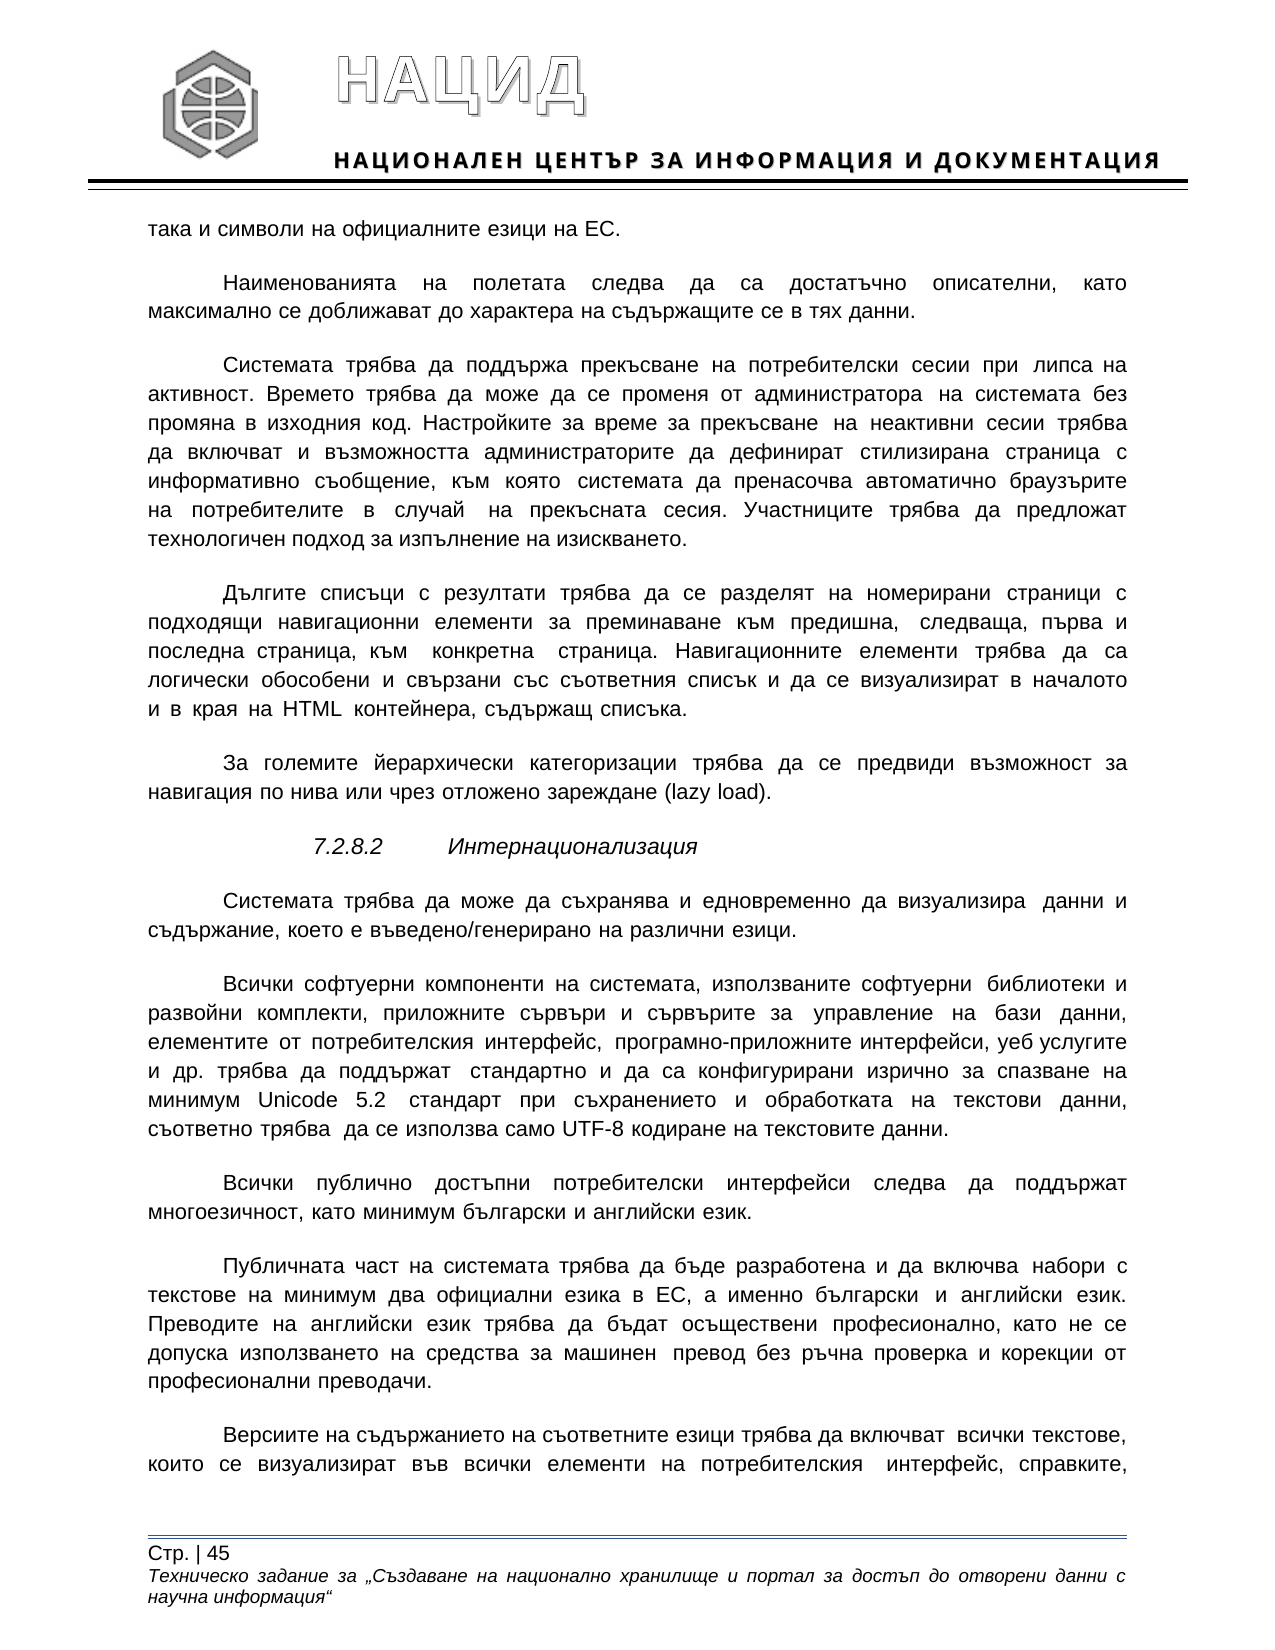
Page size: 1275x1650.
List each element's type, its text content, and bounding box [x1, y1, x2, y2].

text Публичната част на системата трябва да бъде разработена и да включва набори с текстове на минимум два официални езика в ЕС, а именно български и английски език. Преводите на английски език трябва да бъдат осъществени професионално, като не се допуска използването на средства за машинен превод без ръчна проверка и корекции от професионални преводачи. [148, 1252, 1127, 1393]
text За големите йерархически категоризации трябва да се предвиди възможност за навигация по нива или чрез отложено зареждане (lazy load). [148, 750, 1127, 804]
text Наименованията на полетата следва да са достатъчно описателни, като максимално се доближават до характера на съдържащите се в тях данни. [148, 269, 1127, 323]
text Всички софтуерни компоненти на системата, използваните софтуерни библиотеки и развойни комплекти, приложните сървъри и сървърите за управление на бази данни, елементите от потребителския интерфейс, програмно-приложните интерфейси, уеб услугите и др. трябва да поддържат стандартно и да са конфигурирани изрично за спазване на минимум Unicode 5.2 стандарт при съхранението и обработката на текстови данни, съответно трябва да се използва само UTF-8 кодиране на текстовите данни. [148, 971, 1127, 1141]
text Системата трябва да поддържа прекъсване на потребителски сесии при липса на активност. Времето трябва да може да се променя от администратора на системата без промяна в изходния код. Настройките за време за прекъсване на неактивни сесии трябва да включват и възможността администраторите да дефинират стилизирана страница с информативно съобщение, към която системата да пренасочва автоматично браузърите на потребителите в случай на прекъсната сесия. Участниците трябва да предложат технологичен подход за изпълнение на изискването. [148, 352, 1127, 551]
picture [162, 48, 258, 161]
text Всички публично достъпни потребителски интерфейси следва да поддържат многоезичност, като минимум български и английски език. [148, 1169, 1127, 1224]
text Системата трябва да позволява въвеждане на данни, съдържащи както български, така и символи на официалните езици на ЕС. [148, 215, 1127, 241]
text Системата трябва да може да съхранява и едновременно да визуализира данни и съдържание, което е въведено/генерирано на различни езици. [148, 888, 1127, 942]
text Дългите списъци с резултати трябва да се разделят на номерирани страници с подходящи навигационни елементи за преминаване към предишна, следваща, първа и последна страница, към конкретна страница. Навигационните елементи трябва да са логически обособени и свързани със съответния списък и да се визуализират в началото и в края на HTML контейнера, съдържащ списъка. [148, 580, 1127, 721]
subtitle Интернационализация [238, 833, 1127, 859]
